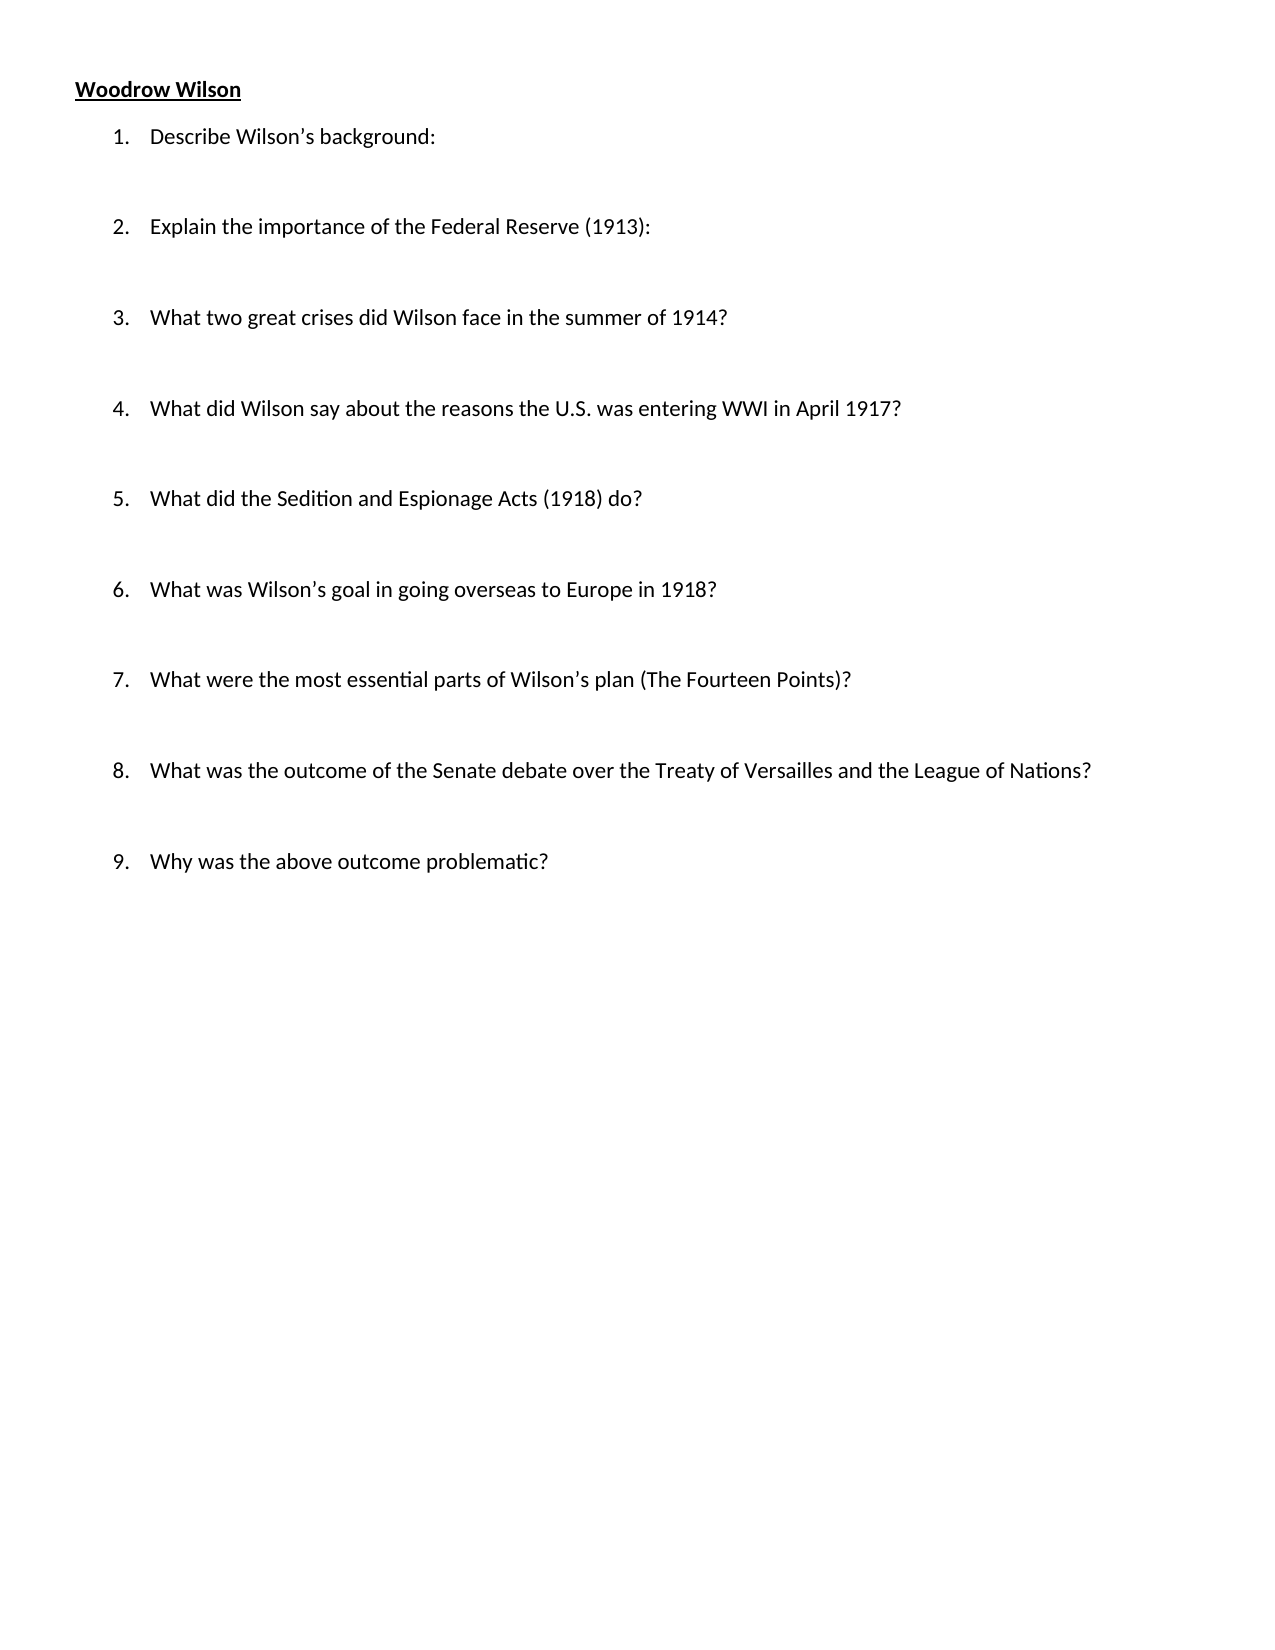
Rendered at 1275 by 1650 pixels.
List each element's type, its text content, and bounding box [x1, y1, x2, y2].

list What was Wilson’s goal in going overseas to Europe in 1918? [112, 575, 1200, 603]
list Why was the above outcome problematic? [112, 847, 1200, 875]
list What did the Sedition and Espionage Acts (1918) do? [112, 484, 1200, 512]
text Woodrow Wilson [75, 75, 1200, 103]
list What did Wilson say about the reasons the U.S. was entering WWI in April 1917? [112, 394, 1200, 422]
list What was the outcome of the Senate debate over the Treaty of Versailles and the League of Nations? [112, 756, 1200, 784]
list What two great crises did Wilson face in the summer of 1914? [112, 303, 1200, 331]
list Describe Wilson’s background: [112, 122, 1200, 150]
list What were the most essential parts of Wilson’s plan (The Fourteen Points)? [112, 666, 1200, 694]
list Explain the importance of the Federal Reserve (1913): [112, 212, 1200, 241]
